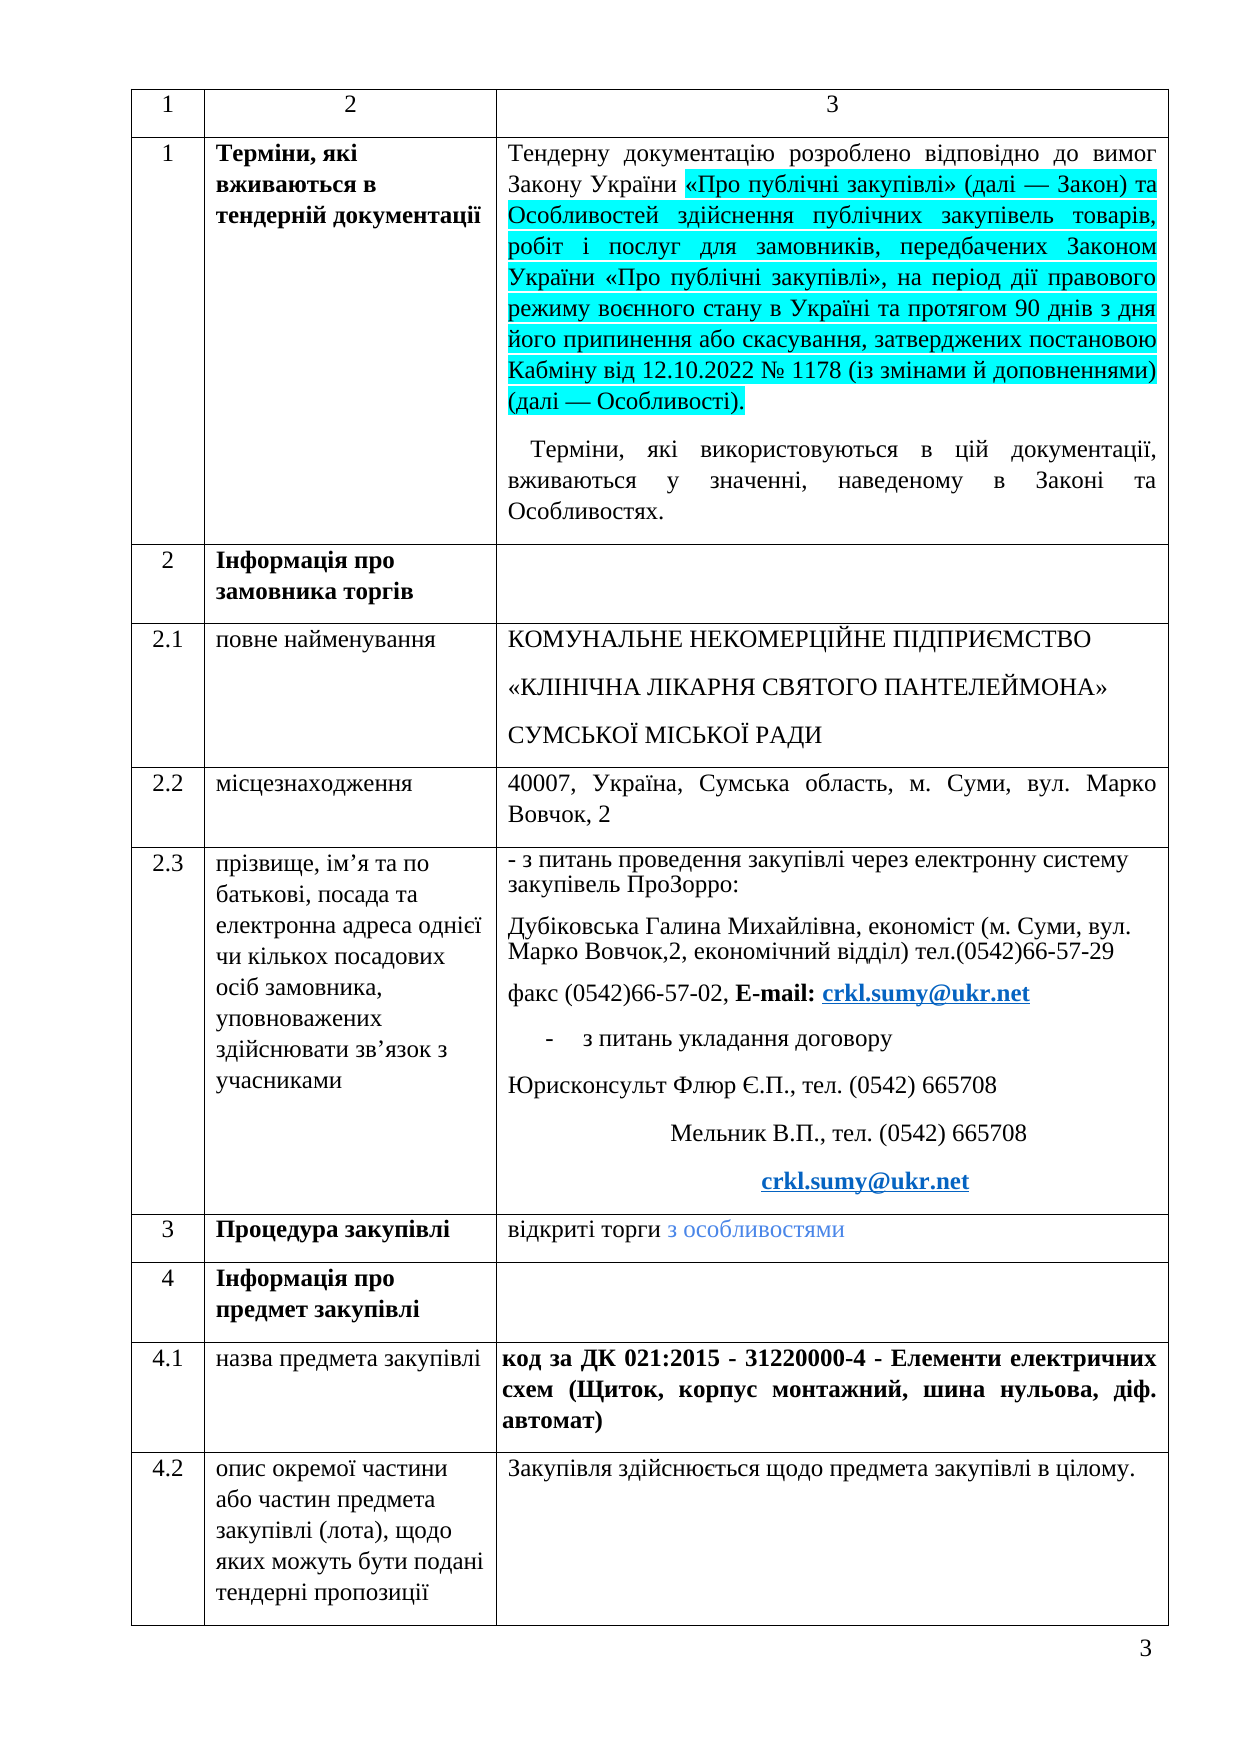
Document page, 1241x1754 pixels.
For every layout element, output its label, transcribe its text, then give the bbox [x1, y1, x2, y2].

table_cell 2.1 [132, 624, 204, 767]
table_cell 40007, Україна, Сумська область, м. Суми, вул. Марко Вовчок, 2 [497, 768, 1168, 847]
table_cell повне найменування [205, 624, 496, 767]
table_cell місцезнаходження [205, 768, 496, 847]
table_cell - з питань проведення закупівлі через електронну систему закупівель ПроЗорро: Дубіковська Галина Михайлівна, економіст (м. Суми, вул. Марко Вовчок,2, економічний відділ) тел.(0542)66-57-29 факс (0542)66-57-02, E-mail: crkl.sumy@ukr.net з питань укладання договору Юрисконсульт Флюр Є.П., тел. (0542) 665708 Мельник В.П., тел. (0542) 665708 crkl.sumy@ukr.net [497, 848, 1168, 1213]
table_cell 4.2 [132, 1453, 204, 1625]
table_cell 1 [132, 90, 204, 137]
table_cell 2.3 [132, 848, 204, 1213]
table_cell 3 [497, 90, 1168, 137]
table_cell 3 [132, 1215, 204, 1262]
table_cell прізвище, ім’я та по батькові, посада та електронна адреса однієї чи кількох посадових осіб замовника, уповноважених здійснювати зв’язок з учасниками [205, 848, 496, 1213]
table_cell Інформація про замовника торгів [205, 545, 496, 623]
table_cell 1 [132, 138, 204, 544]
table_cell назва предмета закупівлі [205, 1343, 496, 1452]
table_cell Тендерну документацію розроблено відповідно до вимог Закону України «Про публічні закупівлі» (далі — Закон) та Особливостей здійснення публічних закупівель товарів, робіт і послуг для замовників, передбачених Законом України «Про публічні закупівлі», на період дії правового режиму воєнного стану в Україні та протягом 90 днів з дня його припинення або скасування, затверджених постановою Кабміну від 12.10.2022 № 1178 (із змінами й доповненнями) (далі — Особливості). Терміни, які використовуються в цій документації, вживаються у значенні, наведеному в Законі та Особливостях. [497, 138, 1168, 544]
table_cell Інформація про предмет закупівлі [205, 1263, 496, 1342]
table_cell Процедура закупівлі [205, 1215, 496, 1262]
table_cell 4.1 [132, 1343, 204, 1452]
table_cell відкриті торги з особливостями [497, 1215, 1168, 1262]
table_cell [497, 545, 1168, 623]
table_cell [497, 1263, 1168, 1342]
table_cell 2 [132, 545, 204, 623]
table_cell Закупівля здійснюється щодо предмета закупівлі в цілому. [497, 1453, 1168, 1625]
table_cell код за ДК 021:2015 - 31220000-4 - Елементи електричних схем (Щиток, корпус монтажний, шина нульова, діф. автомат) [497, 1343, 1168, 1452]
table_cell Терміни, які вживаються в тендерній документації [205, 138, 496, 544]
table_cell 4 [132, 1263, 204, 1342]
table_cell 2.2 [132, 768, 204, 847]
table_cell опис окремої частини або частин предмета закупівлі (лота), щодо яких можуть бути подані тендерні пропозиції [205, 1453, 496, 1625]
table_cell 2 [205, 90, 496, 137]
table_cell КОМУНАЛЬНЕ НЕКОМЕРЦІЙНЕ ПІДПРИЄМСТВО «КЛІНІЧНА ЛІКАРНЯ СВЯТОГО ПАНТЕЛЕЙМОНА» СУМСЬКОЇ МІСЬКОЇ РАДИ [497, 624, 1168, 767]
